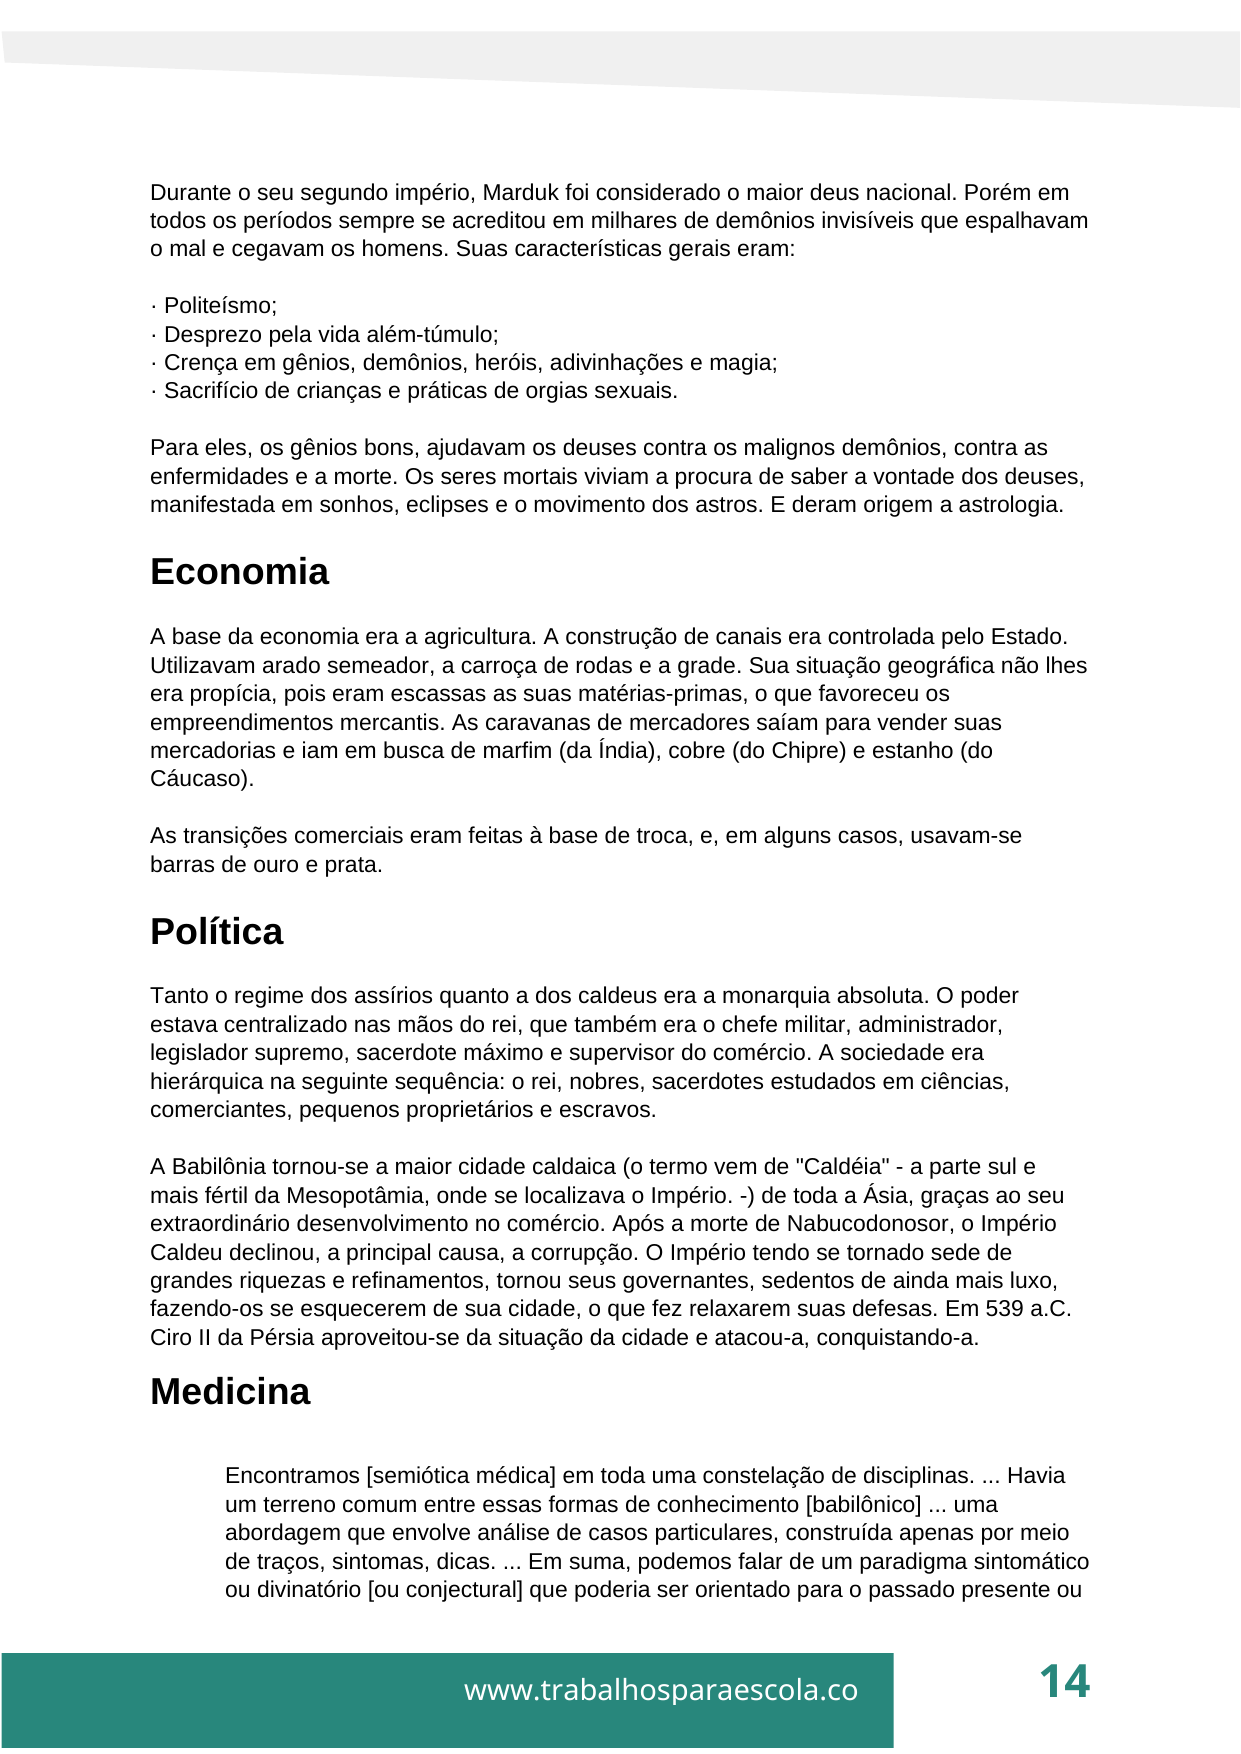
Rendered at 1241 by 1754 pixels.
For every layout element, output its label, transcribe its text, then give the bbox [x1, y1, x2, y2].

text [225, 1462, 1090, 1602]
subtitle Medicina [150, 1369, 1090, 1412]
text Durante o seu segundo império, Marduk foi considerado o maior deus nacional. Porém em todos os períodos sempre se acreditou em milhares de demônios invisíveis que espalhavam o mal e cegavam os homens. Suas características gerais eram: · Politeísmo; · Desprezo pela vida além-túmulo; · Crença em gênios, demônios, heróis, adivinhações e magia; · Sacrifício de crianças e práticas de orgias sexuais. Para eles, os gênios bons, ajudavam os deuses contra os malignos demônios, contra as enfermidades e a morte. Os seres mortais viviam a procura de saber a vontade dos deuses, manifestada em sonhos, eclipses e o movimento dos astros. E deram origem a astrologia. Economia A base da economia era a agricultura. A construção de canais era controlada pelo Estado. Utilizavam arado semeador, a carroça de rodas e a grade. Sua situação geográfica não lhes era propícia, pois eram escassas as suas matérias-primas, o que favoreceu os empreendimentos mercantis. As caravanas de mercadores saíam para vender suas mercadorias e iam em busca de marfim (da Índia), cobre (do Chipre) e estanho (do Cáucaso). As transições comerciais eram feitas à base de troca, e, em alguns casos, usavam-se barras de ouro e prata. Política Tanto o regime dos assírios quanto a dos caldeus era a monarquia absoluta. O poder estava centralizado nas mãos do rei, que também era o chefe militar, administrador, legislador supremo, sacerdote máximo e supervisor do comércio. A sociedade era hierárquica na seguinte sequência: o rei, nobres, sacerdotes estudados em ciências, comerciantes, pequenos proprietários e escravos. A Babilônia tornou-se a maior cidade caldaica (o termo vem de "Caldéia" - a parte sul e mais fértil da Mesopotâmia, onde se localizava o Império. -) de toda a Ásia, graças ao seu extraordinário desenvolvimento no comércio. Após a morte de Nabucodonosor, o Império Caldeu declinou, a principal causa, a corrupção. O Império tendo se tornado sede de grandes riquezas e refinamentos, tornou seus governantes, sedentos de ainda mais luxo, fazendo-os se esquecerem de sua cidade, o que fez relaxarem suas defesas. Em 539 a.C. Ciro II da Pérsia aproveitou-se da situação da cidade e atacou-a, conquistando-a. [150, 150, 1090, 1350]
